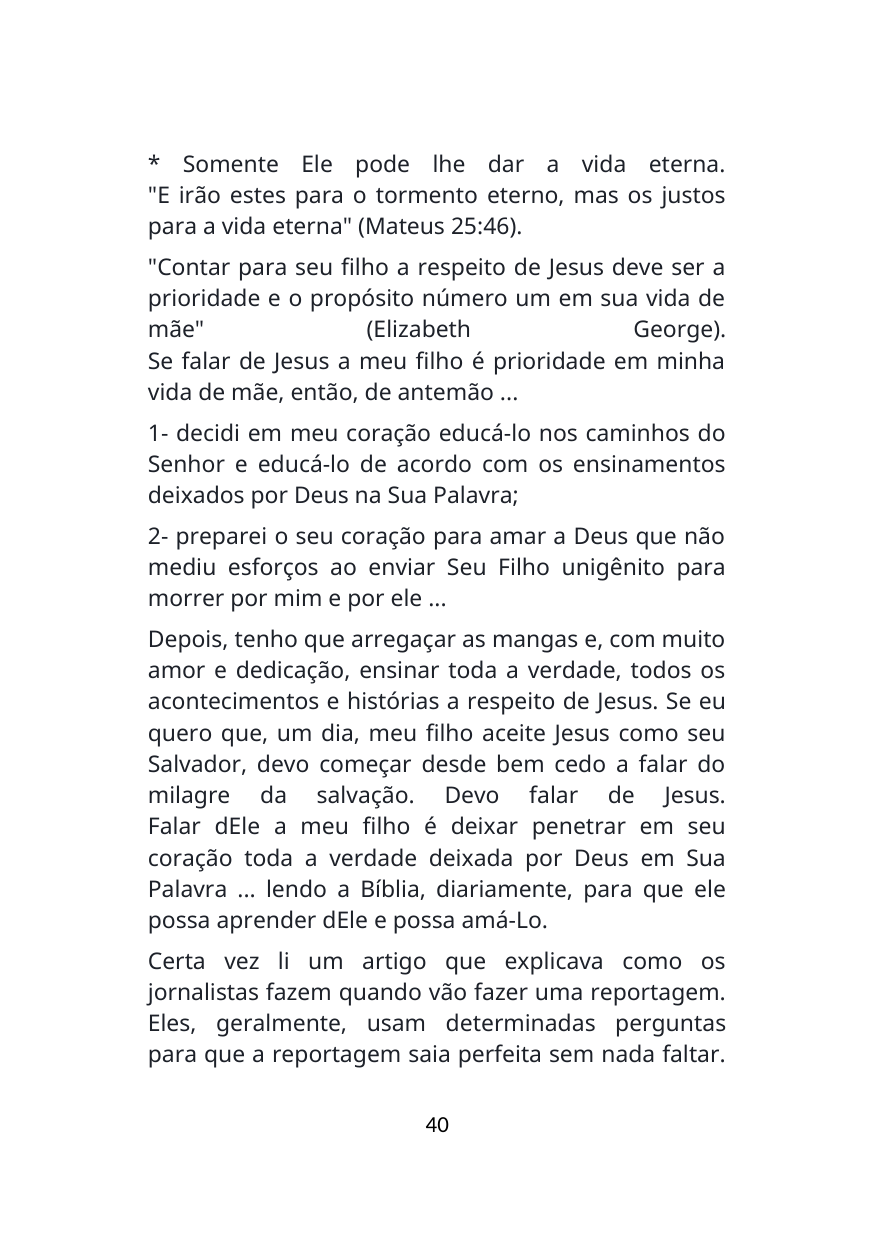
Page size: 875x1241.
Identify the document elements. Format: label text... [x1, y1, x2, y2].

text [148, 944, 726, 1069]
text "Contar para seu filho a respeito de Jesus deve ser a prioridade e o propósito número um em sua vida de mãe" (Elizabeth George). Se falar de Jesus a meu filho é prioridade em minha vida de mãe, então, de antemão ... [148, 251, 726, 407]
text 1- decidi em meu coração educá-lo nos caminhos do Senhor e educá-lo de acordo com os ensinamentos deixados por Deus na Sua Palavra; [148, 416, 726, 510]
text * Somente Ele pode lhe dar a vida eterna. "E irão estes para o tormento eterno, mas os justos para a vida eterna" (Mateus 25:46). [148, 148, 726, 241]
text Depois, tenho que arregaçar as mangas e, com muito amor e dedicação, ensinar toda a verdade, todos os acontecimentos e histórias a respeito de Jesus. Se eu quero que, um dia, meu filho aceite Jesus como seu Salvador, devo começar desde bem cedo a falar do milagre da salvação. Devo falar de Jesus. Falar dEle a meu filho é deixar penetrar em seu coração toda a verdade deixada por Deus em Sua Palavra ... lendo a Bíblia, diariamente, para que ele possa aprender dEle e possa amá-Lo. [148, 623, 726, 935]
text 2- preparei o seu coração para amar a Deus que não mediu esforços ao enviar Seu Filho unigênito para morrer por mim e por ele ... [148, 519, 726, 613]
